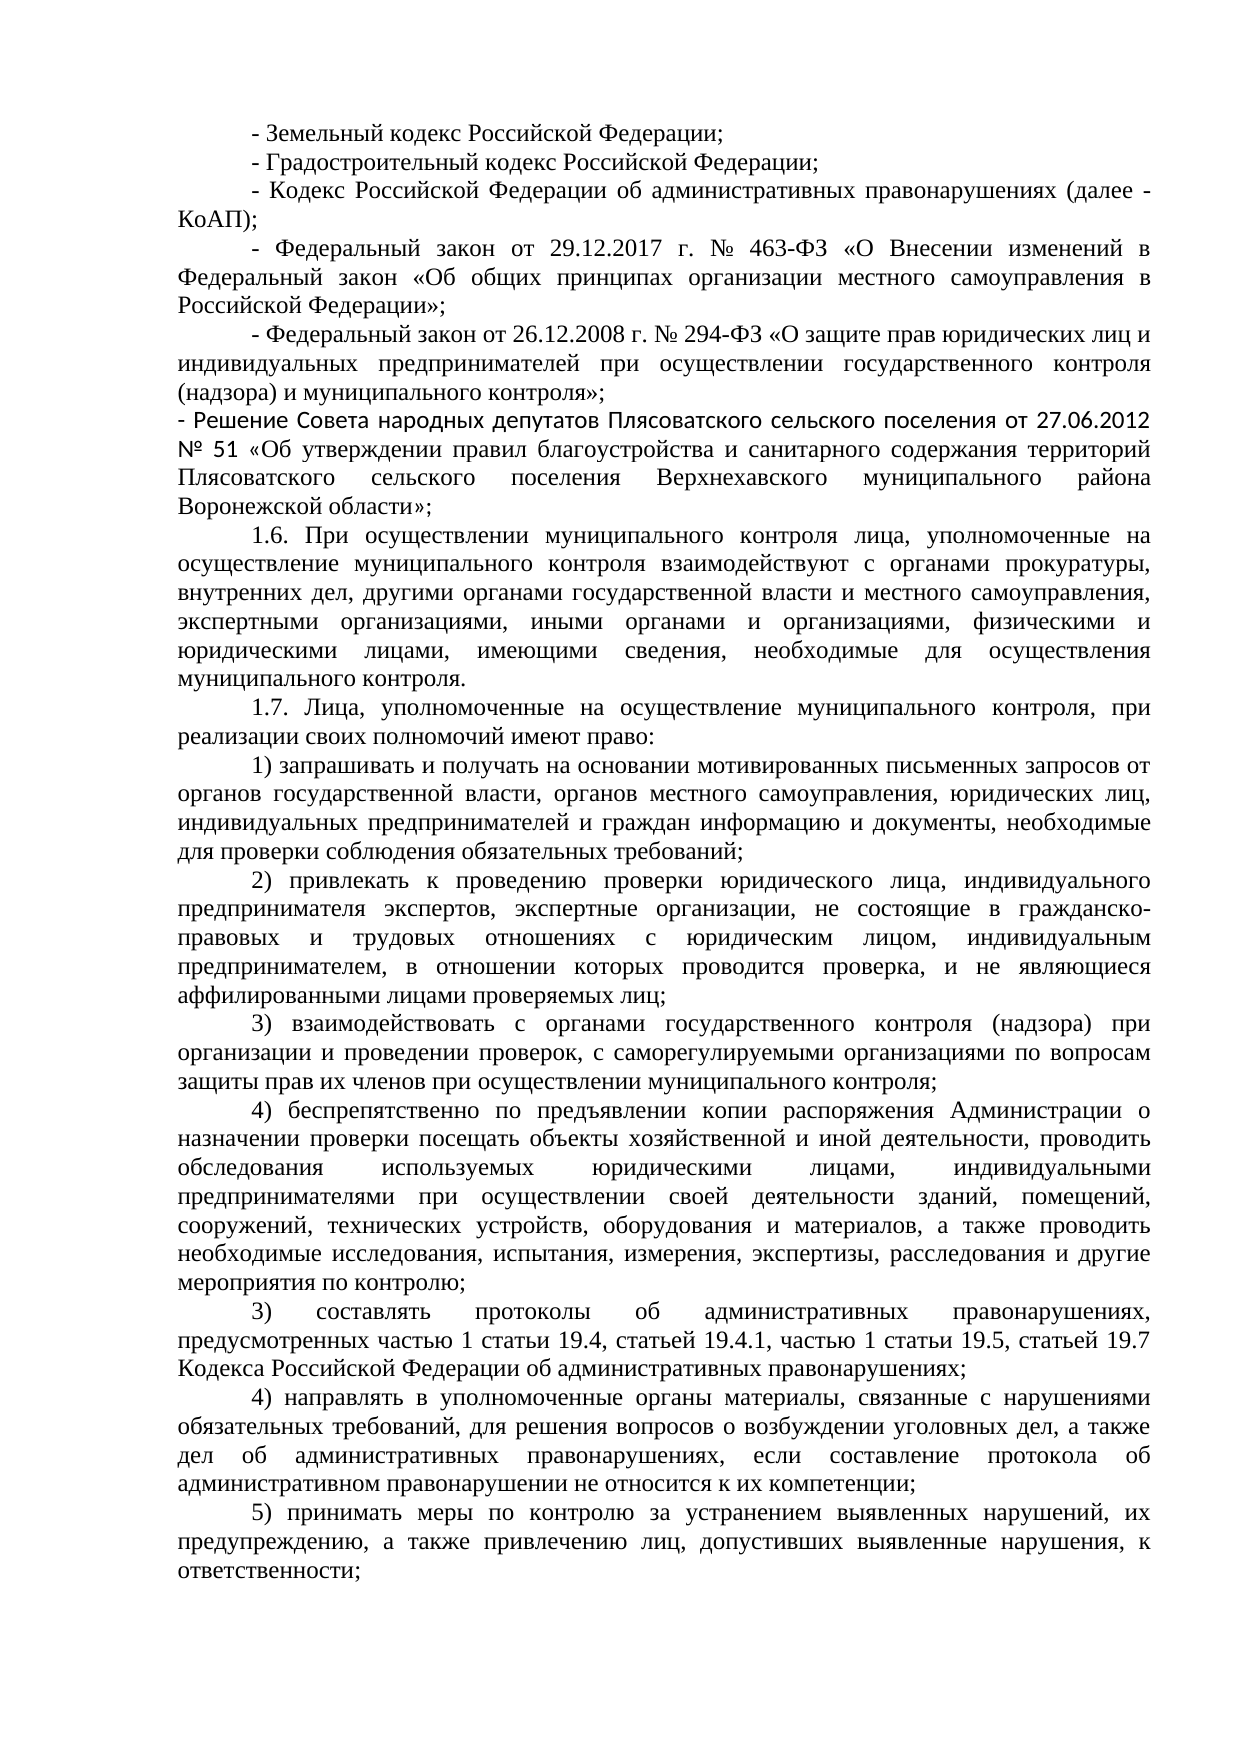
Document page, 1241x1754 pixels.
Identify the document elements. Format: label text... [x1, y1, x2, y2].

text 3) составлять протоколы об административных правонарушениях, предусмотренных частью 1 статьи 19.4, статьей 19.4.1, частью 1 статьи 19.5, статьей 19.7 Кодекса Российской Федерации об административных правонарушениях; [177, 1296, 1152, 1382]
text 2) привлекать к проведению проверки юридического лица, индивидуального предпринимателя экспертов, экспертные организации, не состоящие в гражданско-правовых и трудовых отношениях с юридическим лицом, индивидуальным предпринимателем, в отношении которых проводится проверка, и не являющиеся аффилированными лицами проверяемых лиц; [177, 865, 1152, 1008]
text - Градостроительный кодекс Российской Федерации; [177, 147, 1152, 176]
text 5) принимать меры по контролю за устранением выявленных нарушений, их предупреждению, а также привлечению лиц, допустивших выявленные нарушения, к ответственности; [177, 1497, 1152, 1583]
text 1.7. Лица, уполномоченные на осуществление муниципального контроля, при реализации своих полномочий имеют право: [177, 692, 1152, 750]
text - Решение Совета народных депутатов Плясоватского сельского поселения от 27.06.2012 № 51 «Об утверждении правил благоустройства и санитарного содержания территорий Плясоватского сельского поселения Верхнехавского муниципального района Воронежской области»; [177, 406, 1152, 462]
text - Федеральный закон от 29.12.2017 г. № 463-ФЗ «О Внесении изменений в Федеральный закон «Об общих принципах организации местного самоуправления в Российской Федерации»; [177, 233, 1152, 319]
text - Земельный кодекс Российской Федерации; [177, 118, 1152, 147]
text 1) запрашивать и получать на основании мотивированных письменных запросов от органов государственной власти, органов местного самоуправления, юридических лиц, индивидуальных предпринимателей и граждан информацию и документы, необходимые для проверки соблюдения обязательных требований; [177, 750, 1152, 865]
text 1.6. При осуществлении муниципального контроля лица, уполномоченные на осуществление муниципального контроля взаимодействуют с органами прокуратуры, внутренних дел, другими органами государственной власти и местного самоуправления, экспертными организациями, иными органами и организациями, физическими и юридическими лицами, имеющими сведения, необходимые для осуществления муниципального контроля. [177, 520, 1152, 692]
text - Кодекс Российской Федерации об административных правонарушениях (далее - КоАП); [177, 176, 1152, 233]
text - Федеральный закон от 26.12.2008 г. № 294-ФЗ «О защите прав юридических лиц и индивидуальных предпринимателей при осуществлении государственного контроля (надзора) и муниципального контроля»; [177, 319, 1152, 406]
text 4) беспрепятственно по предъявлении копии распоряжения Администрации о назначении проверки посещать объекты хозяйственной и иной деятельности, проводить обследования используемых юридическими лицами, индивидуальными предпринимателями при осуществлении своей деятельности зданий, помещений, сооружений, технических устройств, оборудования и материалов, а также проводить необходимые исследования, испытания, измерения, экспертизы, расследования и другие мероприятия по контролю; [177, 1095, 1152, 1296]
text - Решение Совета народных депутатов Плясоватского сельского поселения от 27.06.2012 № 51 «Об утверждении правил благоустройства и санитарного содержания территорий Плясоватского сельского поселения Верхнехавского муниципального района Воронежской области»; [177, 491, 1152, 520]
text 3) взаимодействовать с органами государственного контроля (надзора) при организации и проведении проверок, с саморегулируемыми организациями по вопросам защиты прав их членов при осуществлении муниципального контроля; [177, 1008, 1152, 1095]
text 4) направлять в уполномоченные органы материалы, связанные с нарушениями обязательных требований, для решения вопросов о возбуждении уголовных дел, а также дел об административных правонарушениях, если составление протокола об административном правонарушении не относится к их компетенции; [177, 1382, 1152, 1497]
